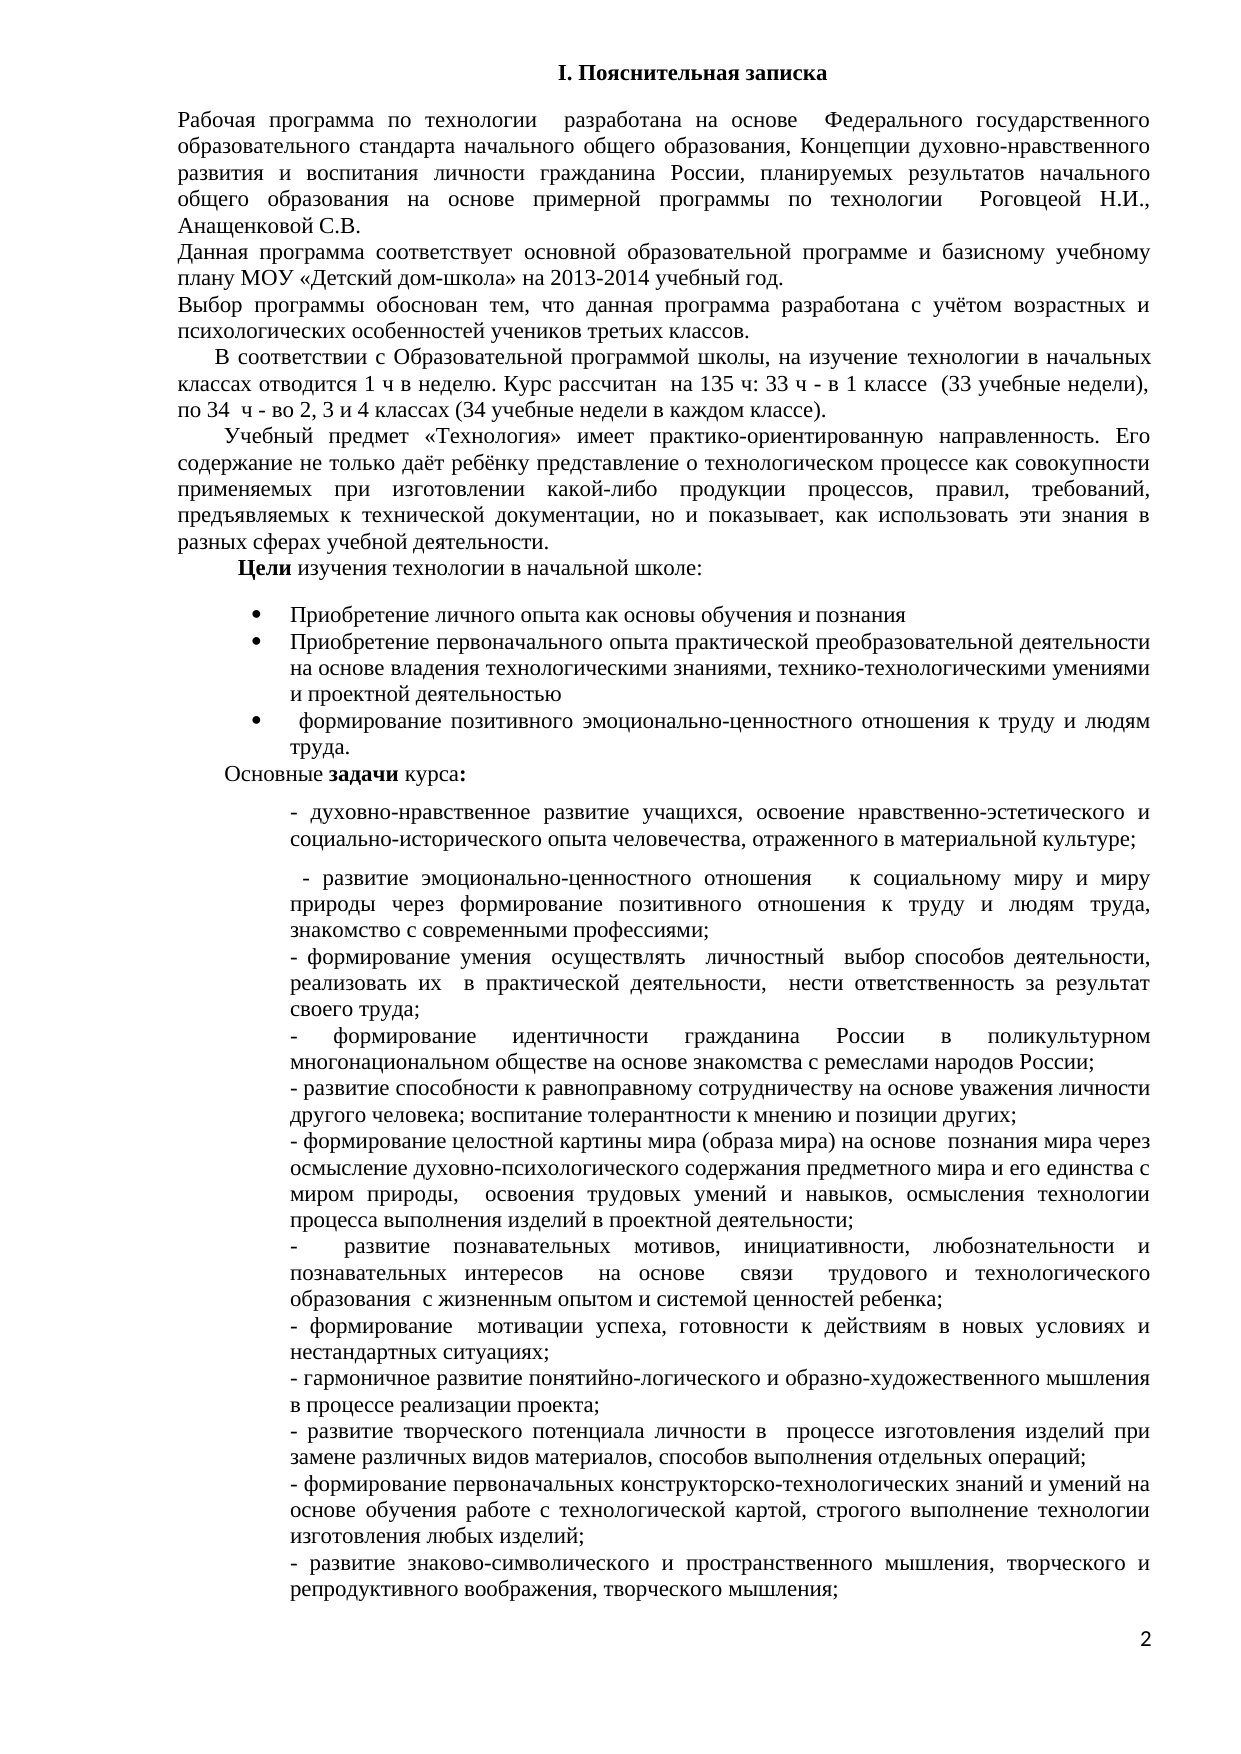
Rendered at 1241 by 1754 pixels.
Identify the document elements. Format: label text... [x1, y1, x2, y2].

list - развитие знаково-символического и пространственного мышления, творческого и репродуктивного воображения, творческого мышления; [290, 1549, 1152, 1602]
list - формирование умения осуществлять личностный выбор способов деятельности, реализовать их в практической деятельности, нести ответственность за результат своего труда; [290, 943, 1152, 1022]
text Данная программа соответствует основной образовательной программе и базисному учебному плану МОУ «Детский дом-школа» на 2013-2014 учебный год. [177, 238, 1152, 291]
text I. Пояснительная записка [177, 59, 1152, 85]
text - духовно-нравственное развитие учащихся, освоение нравственно-эстетического и социально-исторического опыта человечества, отраженного в материальной культуре; [290, 798, 1152, 851]
list - развитие творческого потенциала личности в процессе изготовления изделий при замене различных видов материалов, способов выполнения отдельных операций; [290, 1417, 1152, 1470]
list формирование позитивного эмоционально-ценностного отношения к труду и людям труда. [252, 707, 1152, 759]
list - формирование целостной картины мира (образа мира) на основе познания мира через осмысление духовно-психологического содержания предметного мира и его единства с миром природы, освоения трудовых умений и навыков, осмысления технологии процесса выполнения изделий в проектной деятельности; [290, 1127, 1152, 1233]
list - формирование первоначальных конструкторско-технологических знаний и умений на основе обучения работе с технологической картой, строгого выполнение технологии изготовления любых изделий; [290, 1470, 1152, 1549]
list - формирование мотивации успеха, готовности к действиям в новых условиях и нестандартных ситуациях; [290, 1312, 1152, 1364]
text Основные задачи курса: [177, 759, 1152, 786]
list - развитие познавательных мотивов, инициативности, любознательности и познавательных интересов на основе связи трудового и технологического образования с жизненным опытом и системой ценностей ребенка; [290, 1233, 1152, 1312]
text В соответствии с Образовательной программой школы, на изучение технологии в начальных классах отводится 1 ч в неделю. Курс рассчитан на 135 ч: 33 ч - в 1 классе (33 учебные недели), по 34 ч - во 2, 3 и 4 классах (34 учебные недели в каждом классе). [177, 343, 1152, 422]
list - развитие способности к равноправному сотрудничеству на основе уважения личности другого человека; воспитание толерантности к мнению и позиции других; [290, 1074, 1152, 1127]
text Рабочая программа по технологии разработана на основе Федерального государственного образовательного стандарта начального общего образования, Концепции духовно-нравственного развития и воспитания личности гражданина России, планируемых результатов начального общего образования на основе примерной программы по технологии Роговцеой Н.И., Анащенковой С.В. [177, 106, 1152, 238]
text Цели изучения технологии в начальной школе: [215, 554, 1152, 581]
list Приобретение личного опыта как основы обучения и познания [252, 601, 1152, 628]
text Учебный предмет «Технология» имеет практико-ориентированную направленность. Его содержание не только даёт ребёнку представление о технологическом процессе как совокупности применяемых при изготовлении какой-либо продукции процессов, правил, требований, предъявляемых к технической документации, но и показывает, как использовать эти знания в разных сферах учебной деятельности. [177, 422, 1152, 554]
list - гармоничное развитие понятийно-логического и образно-художественного мышления в процессе реализации проекта; [290, 1364, 1152, 1417]
list Приобретение первоначального опыта практической преобразовательной деятельности на основе владения технологическими знаниями, технико-технологическими умениями и проектной деятельностью [252, 628, 1152, 707]
list - развитие эмоционально-ценностного отношения к социальному миру и миру природы через формирование позитивного отношения к труду и людям труда, знакомство с современными профессиями; [290, 864, 1152, 943]
text Выбор программы обоснован тем, что данная программа разработана с учётом возрастных и психологических особенностей учеников третьих классов. [177, 291, 1152, 343]
list - формирование идентичности гражданина России в поликультурном многонациональном обществе на основе знакомства с ремеслами народов России; [290, 1022, 1152, 1074]
